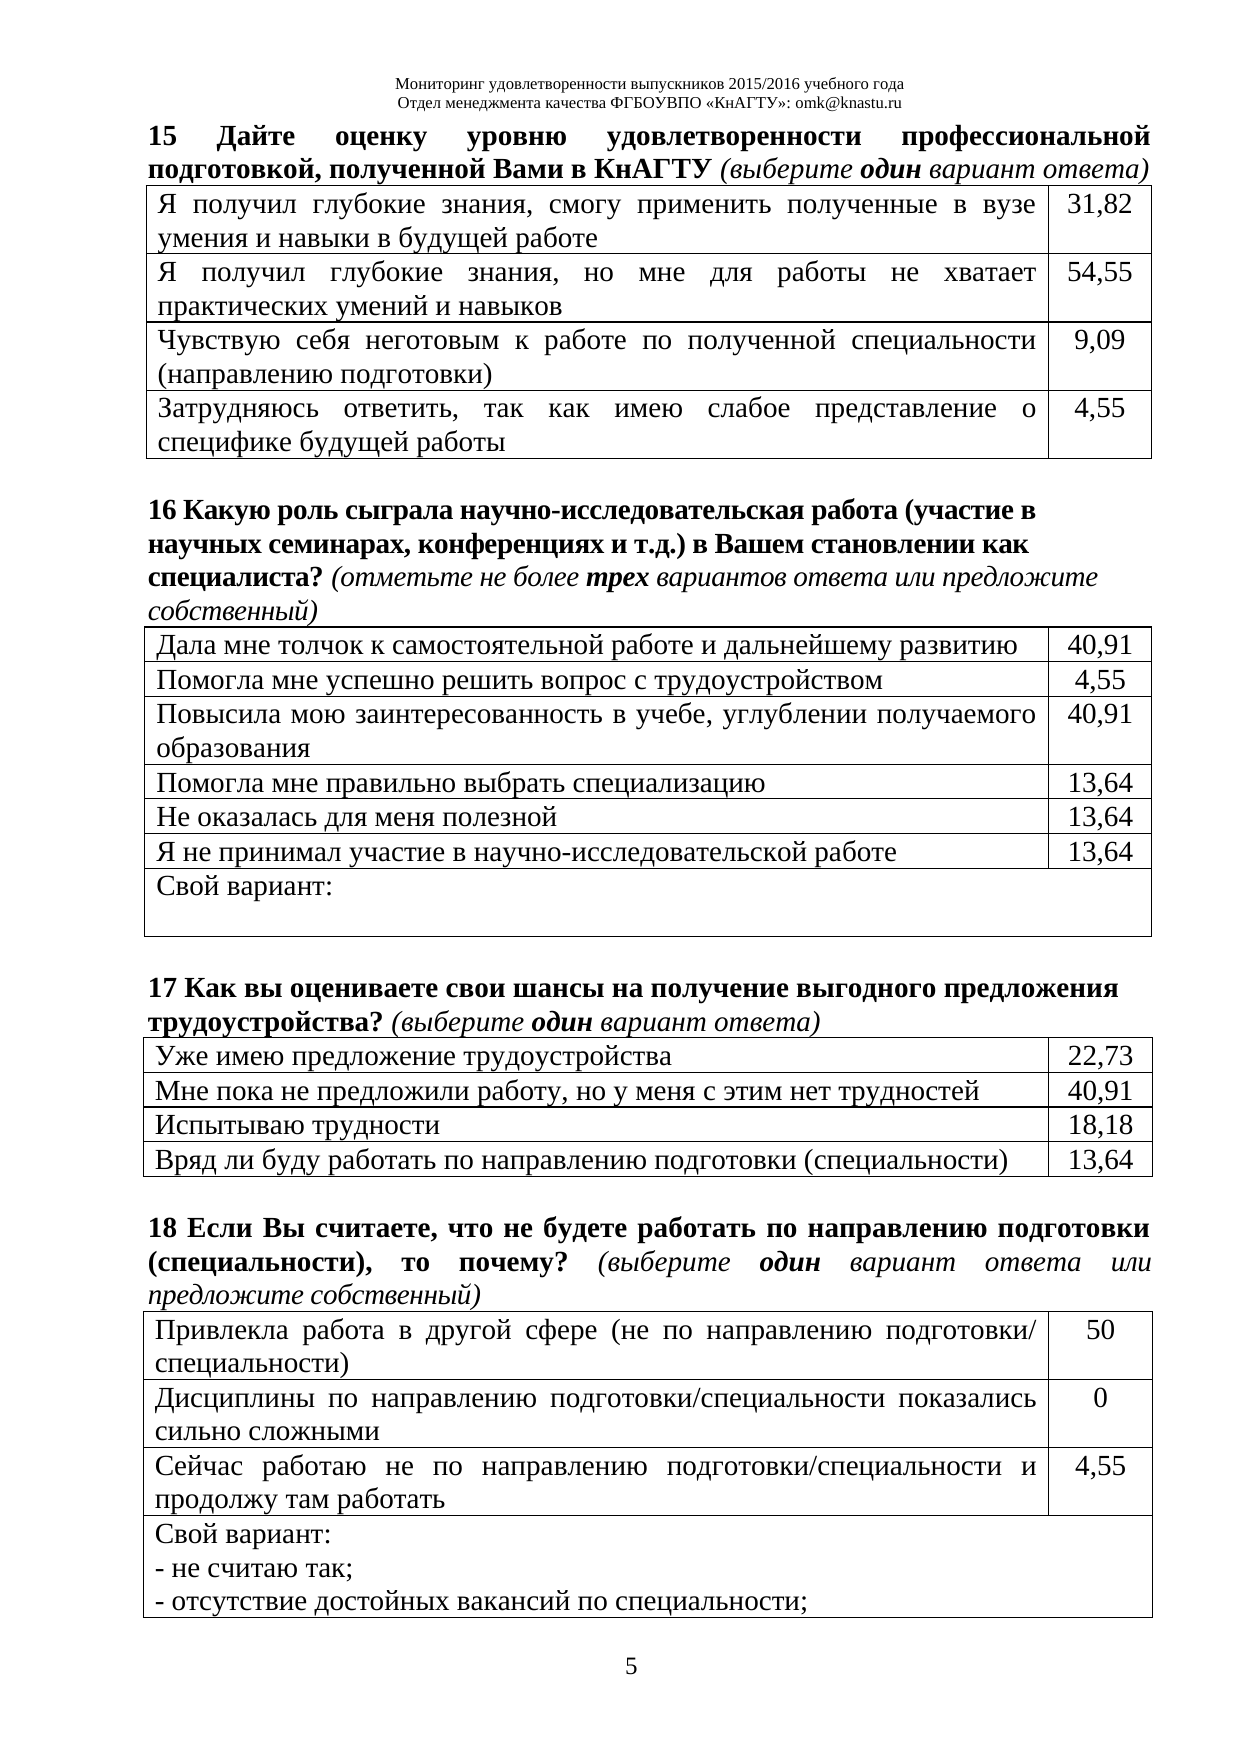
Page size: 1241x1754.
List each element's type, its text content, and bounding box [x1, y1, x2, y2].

table_cell 54,55 [1049, 254, 1151, 321]
table_cell Мне пока не предложили работу, но у меня с этим нет трудностей [144, 1073, 1048, 1106]
text 15 Дайте оценку уровню удовлетворенности профессиональной подготовкой, полученной Вами в КнАГТУ (выберите один вариант ответа) [148, 118, 1152, 185]
table_cell 9,09 [1049, 323, 1151, 389]
table_cell 40,91 [1049, 1073, 1152, 1106]
table_cell Сейчас работаю не по направлению подготовки/специальности и продолжу там работать [144, 1448, 1048, 1515]
table_cell 4,55 [1049, 1448, 1152, 1515]
table_cell 4,55 [1049, 662, 1151, 696]
table_cell 13,64 [1049, 765, 1151, 798]
table_cell Вряд ли буду работать по направлению подготовки (специальности) [144, 1142, 1048, 1176]
table_cell 13,64 [1049, 1142, 1152, 1176]
table_header 31,82 [1049, 186, 1151, 253]
table_header 40,91 [1049, 628, 1151, 661]
table_cell Дисциплины по направлению подготовки/специальности показались сильно сложными [144, 1380, 1048, 1447]
text 17 Как вы оцениваете свои шансы на получение выгодного предложения [148, 970, 1152, 1004]
table_cell 18,18 [1049, 1108, 1152, 1141]
table_cell Испытываю трудности [144, 1108, 1048, 1141]
table_header 22,73 [1049, 1038, 1152, 1072]
table_cell Свой вариант: [145, 869, 1151, 936]
text трудоустройства? (выберите один вариант ответа) [148, 1004, 1152, 1037]
table_header 50 [1049, 1312, 1152, 1379]
text 16 Какую роль сыграла научно-исследовательская работа (участие в научных семинарах, конференциях и т.д.) в Вашем становлении как специалиста? (отметьте не более трех вариантов ответа или предложите собственный) [148, 492, 1152, 626]
table_cell Помогла мне правильно выбрать специализацию [145, 765, 1048, 798]
table_cell 0 [1049, 1380, 1152, 1447]
table_header Привлекла работа в другой сфере (не по направлению подготовки/ специальности) [144, 1312, 1048, 1379]
table_header Уже имею предложение трудоустройства [144, 1038, 1048, 1072]
table_header Дала мне толчок к самостоятельной работе и дальнейшему развитию [145, 628, 1048, 661]
table_cell Не оказалась для меня полезной [145, 799, 1048, 833]
table_cell Я получил глубокие знания, но мне для работы не хватает практических умений и навыков [147, 254, 1048, 321]
table_cell 4,55 [1049, 391, 1151, 458]
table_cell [144, 1516, 1152, 1617]
table_cell Помогла мне успешно решить вопрос с трудоустройством [145, 662, 1048, 696]
table_cell 40,91 [1049, 697, 1151, 764]
table_header Я получил глубокие знания, смогу применить полученные в вузе умения и навыки в будущей работе [147, 186, 1048, 253]
table_cell Я не принимал участие в научно-исследовательской работе [145, 834, 1048, 867]
table_cell Повысила мою заинтересованность в учебе, углублении получаемого образования [145, 697, 1048, 764]
table_cell Затрудняюсь ответить, так как имею слабое представление о специфике будущей работы [147, 391, 1048, 458]
text 18 Если Вы считаете, что не будете работать по направлению подготовки (специальности), то почему? (выберите один вариант ответа или предложите собственный) [148, 1210, 1152, 1311]
table_cell Чувствую себя неготовым к работе по полученной специальности (направлению подготовки) [147, 323, 1048, 389]
table_cell 13,64 [1049, 834, 1151, 867]
table_cell 13,64 [1049, 799, 1151, 833]
